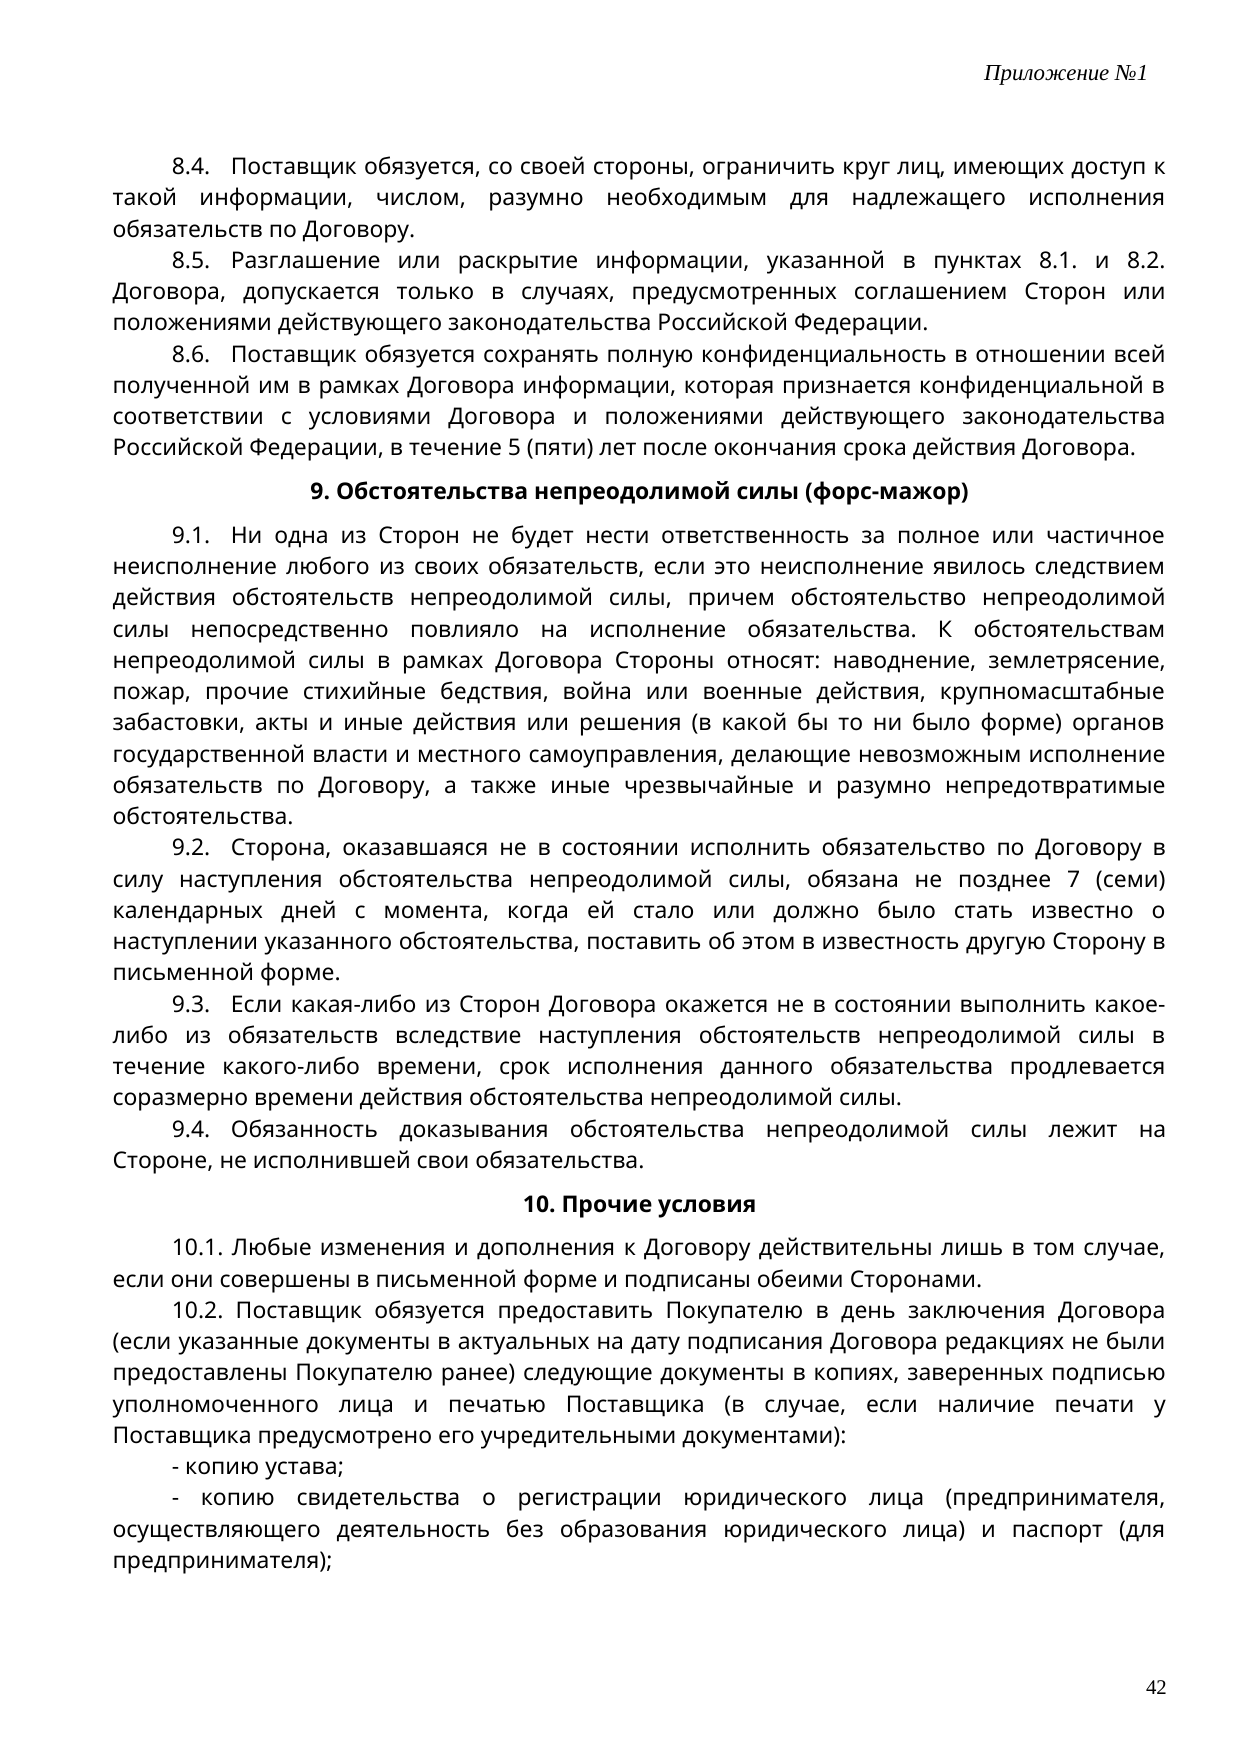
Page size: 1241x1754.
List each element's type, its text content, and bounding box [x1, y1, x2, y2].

text 8.4. Поставщик обязуется, со своей стороны, ограничить круг лиц, имеющих доступ к такой информации, числом, разумно необходимым для надлежащего исполнения обязательств по Договору. [112, 150, 1167, 244]
text 8.5. Разглашение или раскрытие информации, указанной в пунктах 8.1. и 8.2. Договора, допускается только в случаях, предусмотренных соглашением Сторон или положениями действующего законодательства Российской Федерации. [112, 244, 1167, 337]
text 9.2. Сторона, оказавшаяся не в состоянии исполнить обязательство по Договору в силу наступления обстоятельства непреодолимой силы, обязана не позднее 7 (семи) календарных дней с момента, когда ей стало или должно было стать известно о наступлении указанного обстоятельства, поставить об этом в известность другую Сторону в письменной форме. [112, 831, 1167, 987]
subtitle 9. Обстоятельства непреодолимой силы (форс-мажор) [112, 475, 1167, 506]
text 9.3. Если какая-либо из Сторон Договора окажется не в состоянии выполнить какое-либо из обязательств вследствие наступления обстоятельств непреодолимой силы в течение какого-либо времени, срок исполнения данного обязательства продлевается соразмерно времени действия обстоятельства непреодолимой силы. [112, 987, 1167, 1112]
text 10.1. Любые изменения и дополнения к Договору действительны лишь в том случае, если они совершены в письменной форме и подписаны обеими Сторонами. [112, 1231, 1167, 1294]
text 8.6. Поставщик обязуется сохранять полную конфиденциальность в отношении всей полученной им в рамках Договора информации, которая признается конфиденциальной в соответствии с условиями Договора и положениями действующего законодательства Российской Федерации, в течение 5 (пяти) лет после окончания срока действия Договора. [112, 337, 1167, 462]
subtitle 10. Прочие условия [112, 1187, 1167, 1219]
text 9.1. Ни одна из Сторон не будет нести ответственность за полное или частичное неисполнение любого из своих обязательств, если это неисполнение явилось следствием действия обстоятельств непреодолимой силы, причем обстоятельство непреодолимой силы непосредственно повлияло на исполнение обязательства. К обстоятельствам непреодолимой силы в рамках Договора Стороны относят: наводнение, землетрясение, пожар, прочие стихийные бедствия, война или военные действия, крупномасштабные забастовки, акты и иные действия или решения (в какой бы то ни было форме) органов государственной власти и местного самоуправления, делающие невозможным исполнение обязательств по Договору, а также иные чрезвычайные и разумно непредотвратимые обстоятельства. [112, 519, 1167, 831]
text 10.2. Поставщик обязуется предоставить Покупателю в день заключения Договора (если указанные документы в актуальных на дату подписания Договора редакциях не были предоставлены Покупателю ранее) следующие документы в копиях, заверенных подписью уполномоченного лица и печатью Поставщика (в случае, если наличие печати у Поставщика предусмотрено его учредительными документами): [112, 1294, 1167, 1450]
text - копию устава; [112, 1450, 1167, 1481]
text 9.4. Обязанность доказывания обстоятельства непреодолимой силы лежит на Стороне, не исполнившей свои обязательства. [112, 1112, 1167, 1175]
text - копию свидетельства о регистрации юридического лица (предпринимателя, осуществляющего деятельность без образования юридического лица) и паспорт (для предпринимателя); [112, 1481, 1167, 1575]
